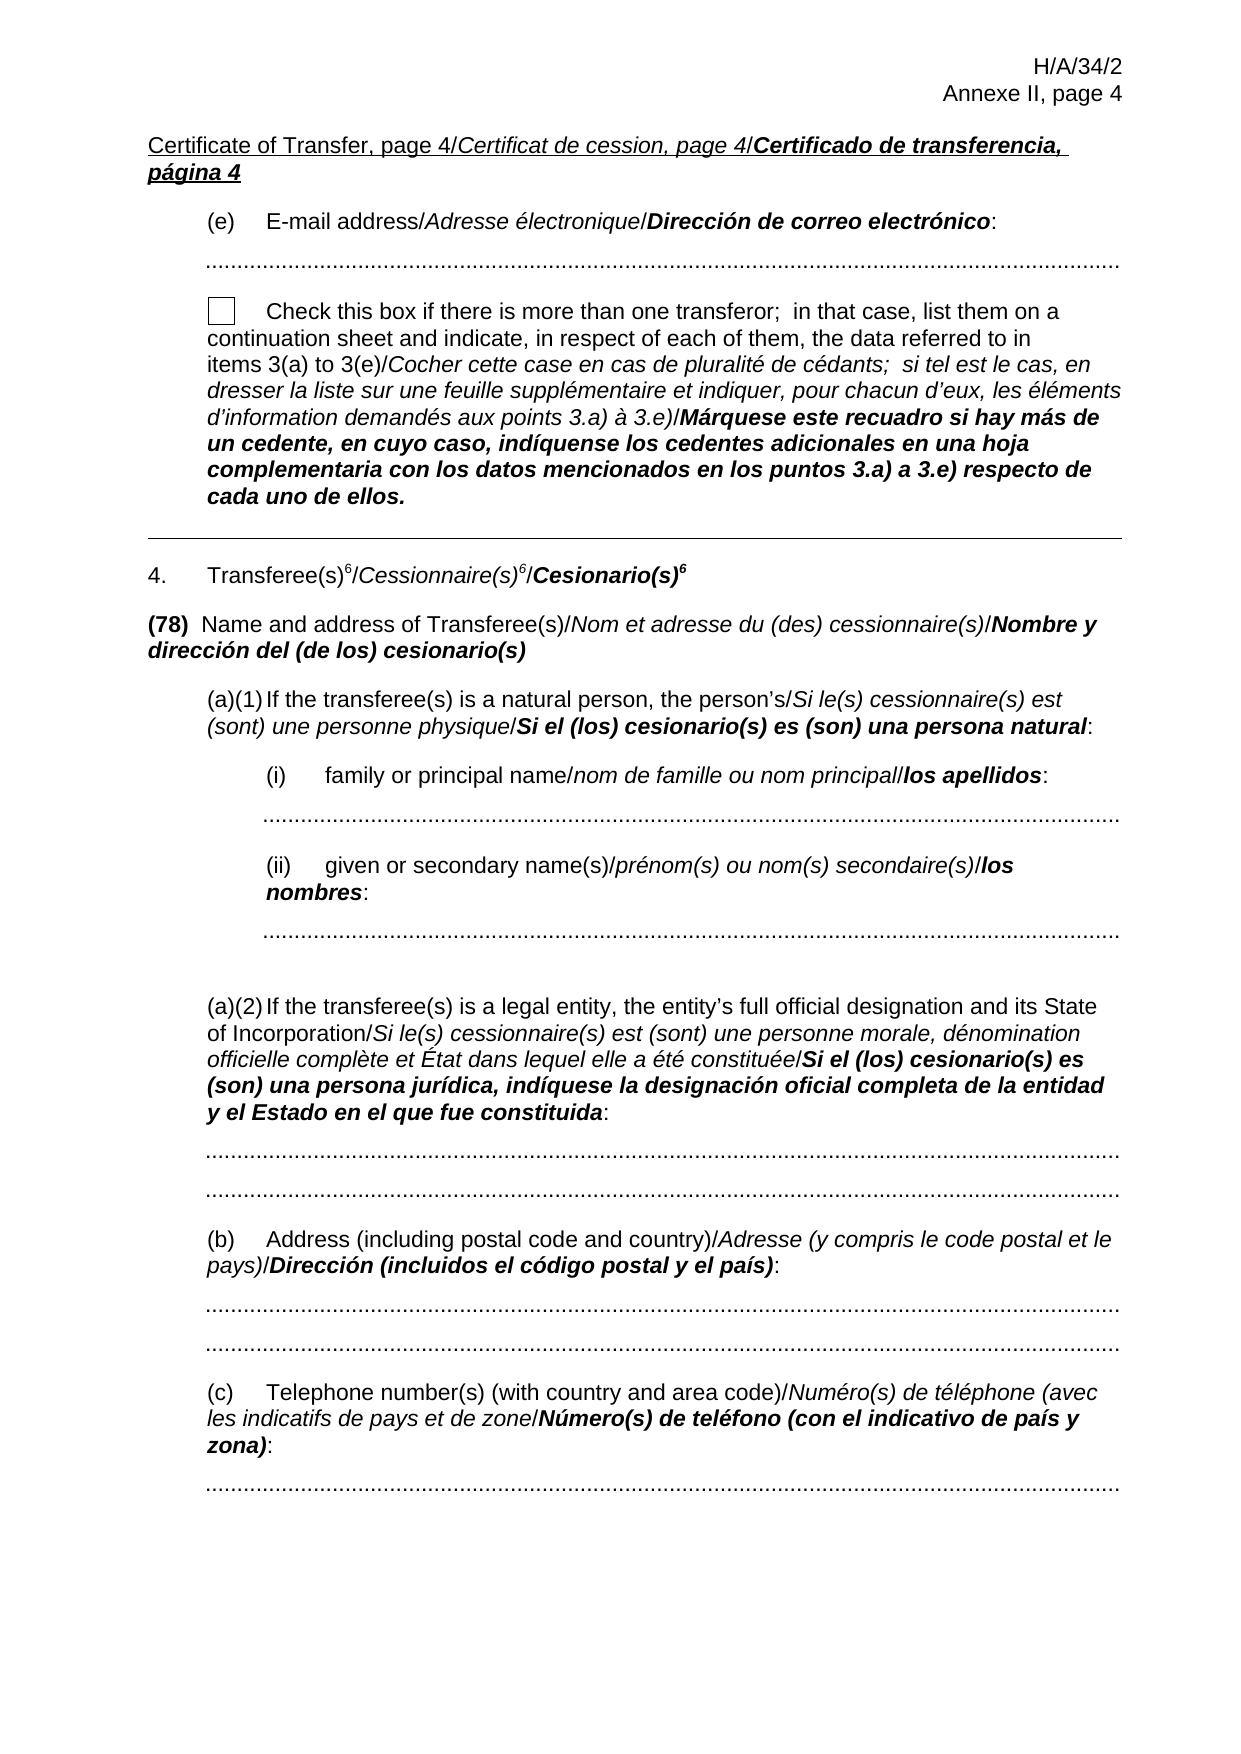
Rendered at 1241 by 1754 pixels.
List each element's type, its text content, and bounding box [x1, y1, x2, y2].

list (i) family or principal name/nom de famille ou nom principal/los apellidos: [266, 762, 1122, 788]
text Certificate of Transfer, page 4/Certificat de cession, page 4/Certificado de transferencia, página 4 [148, 132, 1122, 185]
list Check this box if there is more than one transferor; in that case, list them on a continuation sheet and indicate, in respect of each of them, the data referred to in items 3(a) to 3(e)/Cocher cette case en cas de pluralité de cédants; si tel est le cas, en dresser la liste sur une feuille supplémentaire et indiquer, pour chacun d’eux, les éléments d’information demandés aux points 3.a) à 3.e)/Márquese este recuadro si hay más de un cedente, en cuyo caso, indíquense los cedentes adicionales en una hoja complementaria con los datos mencionados en los puntos 3.a) a 3.e) respecto de cada uno de ellos. [207, 296, 1122, 509]
list (c) Telephone number(s) (with country and area code)/Numéro(s) de téléphone (avec les indicatifs de pays et de zone/Número(s) de teléfono (con el indicativo de país y zona): [207, 1379, 1122, 1458]
list 4. Transferee(s)6/Cessionnaire(s)6/Cesionario(s)6 [148, 562, 1122, 588]
list (a)(1) If the transferee(s) is a natural person, the person’s/Si le(s) cessionnaire(s) est (sont) une personne physique/Si el (los) cesionario(s) es (son) una persona natural: [207, 686, 1122, 739]
list (e) E-mail address/Adresse électronique/Dirección de correo electrónico: [207, 208, 1122, 234]
list (b) Address (including postal code and country)/Adresse (y compris le code postal et le pays)/Dirección (incluidos el código postal y el país): [207, 1226, 1122, 1278]
list (ii) given or secondary name(s)/prénom(s) ou nom(s) secondaire(s)/los nombres: [266, 852, 1122, 905]
list (78) Name and address of Transferee(s)/Nom et adresse du (des) cessionnaire(s)/Nombre y dirección del (de los) cesionario(s) [148, 611, 1122, 663]
list (a)(2) If the transferee(s) is a legal entity, the entity’s full official designation and its State of Incorporation/Si le(s) cessionnaire(s) est (sont) une personne morale, dénomination officielle complète et État dans lequel elle a été constituée/Si el (los) cesionario(s) es (son) una persona jurídica, indíquese la designación oficial completa de la entidad y el Estado en el que fue constituida: [207, 993, 1122, 1125]
